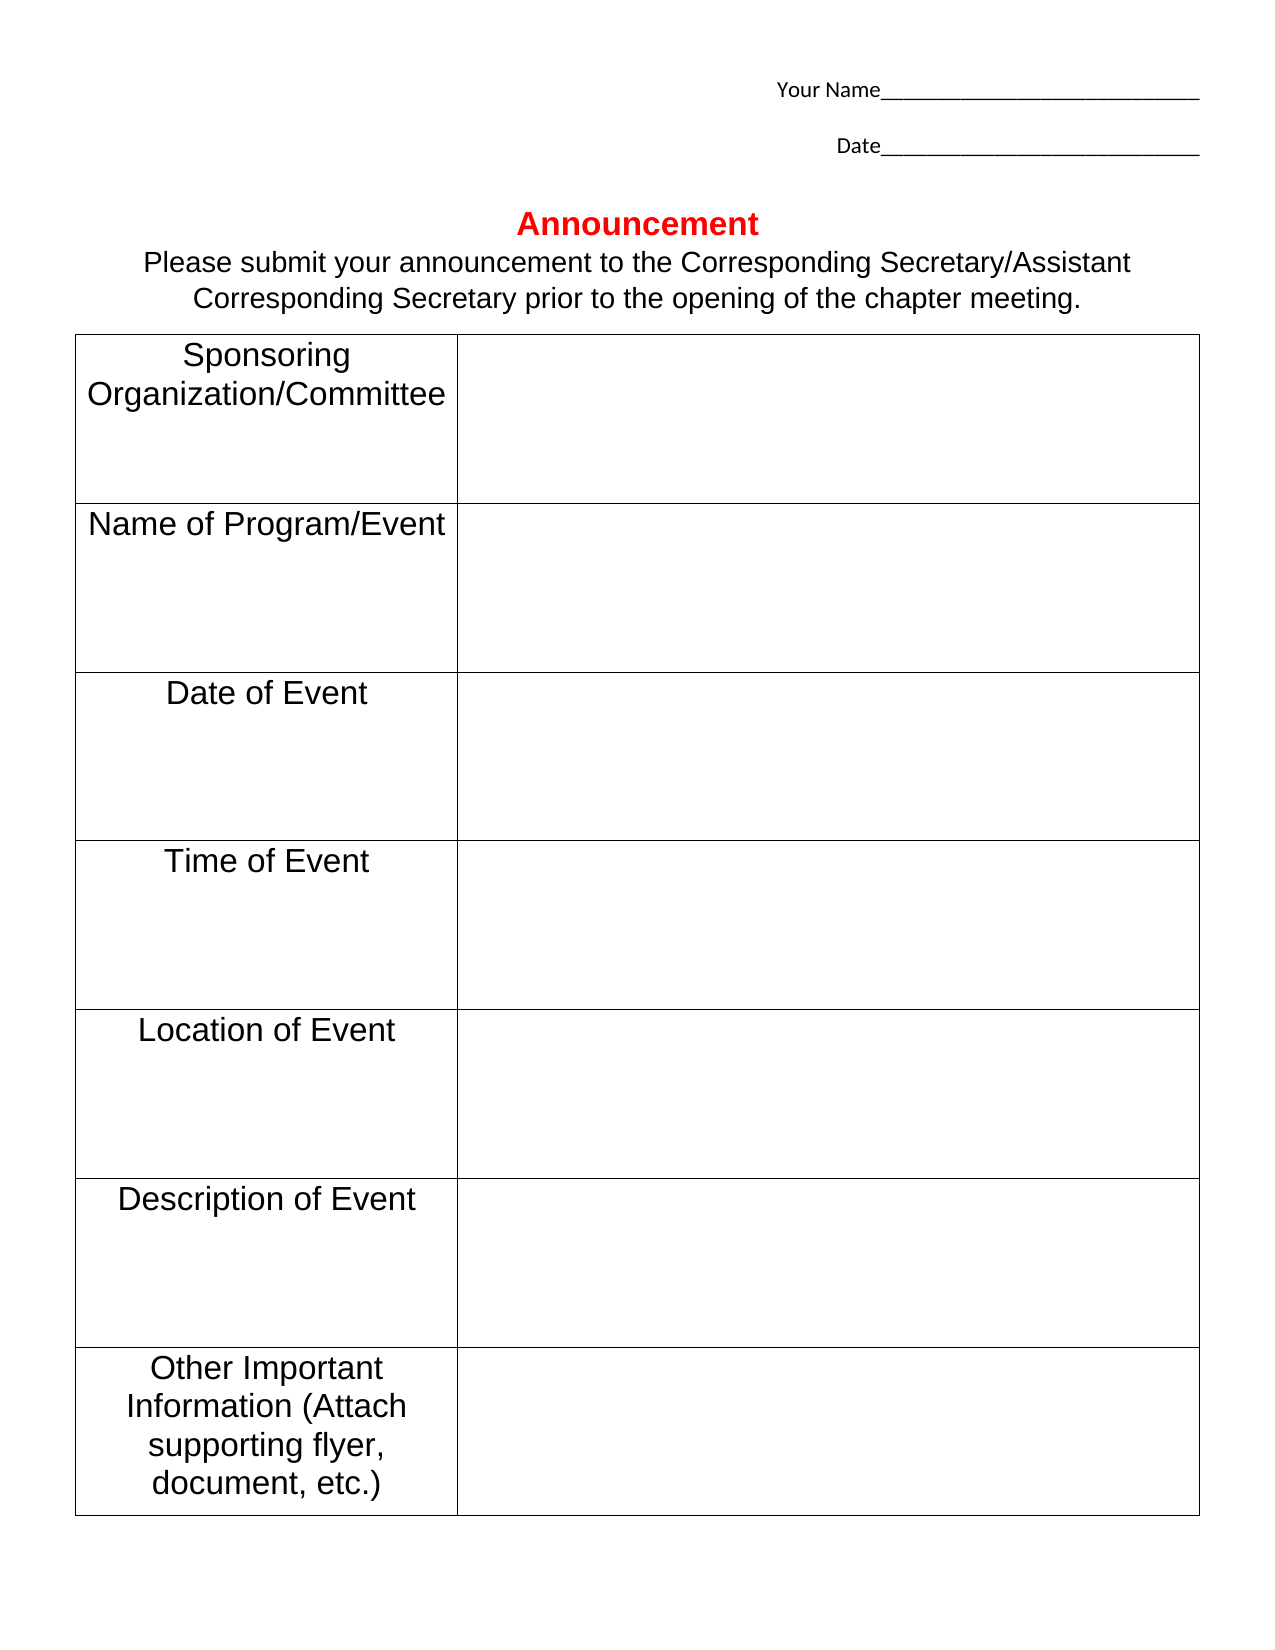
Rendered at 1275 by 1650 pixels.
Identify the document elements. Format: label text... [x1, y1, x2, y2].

table_header Sponsoring Organization/Committee [76, 335, 457, 503]
table_cell [458, 504, 1199, 672]
table_cell Time of Event [76, 841, 457, 1009]
table_cell [458, 1348, 1199, 1515]
table_cell [458, 1010, 1199, 1178]
table_cell [458, 673, 1199, 840]
table_cell Name of Program/Event [76, 504, 457, 672]
table_cell Date of Event [76, 673, 457, 840]
table_cell [458, 841, 1199, 1009]
text Announcement Please submit your announcement to the Corresponding Secretary/Assistant Corresponding Secretary prior to the opening of the chapter meeting. [75, 204, 1200, 315]
table_header [458, 335, 1199, 503]
table_cell Description of Event [76, 1179, 457, 1347]
table_cell Other Important Information (Attach supporting flyer, document, etc.) [76, 1348, 457, 1515]
table_cell [458, 1179, 1199, 1347]
table_cell Location of Event [76, 1010, 457, 1178]
